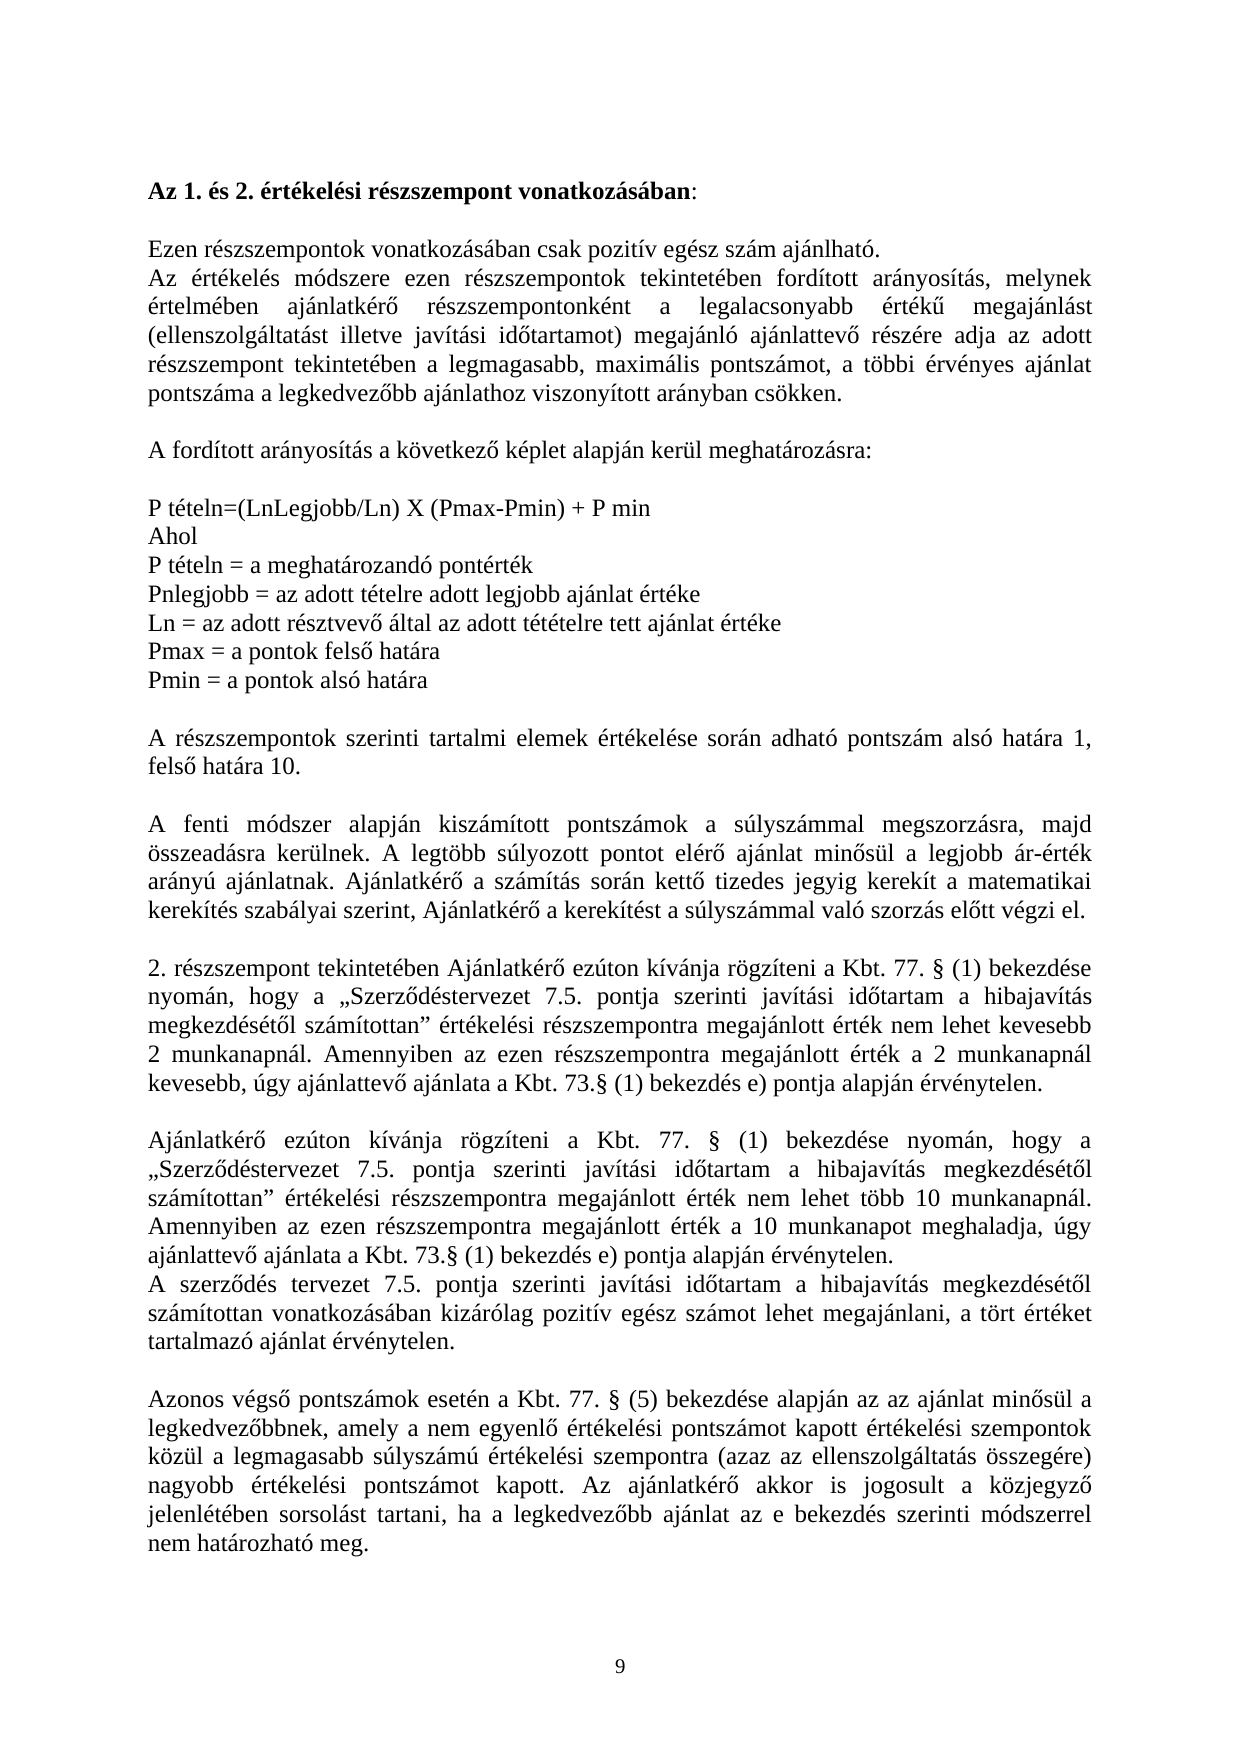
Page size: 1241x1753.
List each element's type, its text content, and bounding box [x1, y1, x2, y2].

text Ezen részszempontok vonatkozásában csak pozitív egész szám ajánlható. [148, 234, 1093, 263]
text Ln = az adott résztvevő által az adott tétételre tett ajánlat értéke [148, 608, 1093, 636]
text P tételn = a meghatározandó pontérték [148, 550, 1093, 579]
text Pmin = a pontok alsó határa [148, 665, 1093, 694]
text Pnlegjobb = az adott tételre adott legjobb ajánlat értéke [148, 579, 1093, 608]
text Azonos végső pontszámok esetén a Kbt. 77. § (5) bekezdése alapján az az ajánlat minősül a legkedvezőbbnek, amely a nem egyenlő értékelési pontszámot kapott értékelési szempontok közül a legmagasabb súlyszámú értékelési szempontra (azaz az ellenszolgáltatás összegére) nagyobb értékelési pontszámot kapott. Az ajánlatkérő akkor is jogosult a közjegyző jelenlétében sorsolást tartani, ha a legkedvezőbb ajánlat az e bekezdés szerinti módszerrel nem határozható meg. [148, 1384, 1093, 1556]
text Ahol [148, 521, 1093, 550]
text 2. részszempont tekintetében Ajánlatkérő ezúton kívánja rögzíteni a Kbt. 77. § (1) bekezdése nyomán, hogy a „Szerződéstervezet 7.5. pontja szerinti javítási időtartam a hibajavítás megkezdésétől számítottan” értékelési részszempontra megajánlott érték nem lehet kevesebb 2 munkanapnál. Amennyiben az ezen részszempontra megajánlott érték a 2 munkanapnál kevesebb, úgy ajánlattevő ajánlata a Kbt. 73.§ (1) bekezdés e) pontja alapján érvénytelen. [148, 953, 1093, 1096]
text A szerződés tervezet 7.5. pontja szerinti javítási időtartam a hibajavítás megkezdésétől számítottan vonatkozásában kizárólag pozitív egész számot lehet megajánlani, a tört értéket tartalmazó ajánlat érvénytelen. [148, 1269, 1093, 1355]
text A részszempontok szerinti tartalmi elemek értékelése során adható pontszám alsó határa 1, felső határa 10. [148, 723, 1093, 780]
text A fordított arányosítás a következő képlet alapján kerül meghatározásra: [148, 435, 1093, 464]
text A fenti módszer alapján kiszámított pontszámok a súlyszámmal megszorzásra, majd összeadásra kerülnek. A legtöbb súlyozott pontot elérő ajánlat minősül a legjobb ár-érték arányú ajánlatnak. Ajánlatkérő a számítás során kettő tizedes jegyig kerekít a matematikai kerekítés szabályai szerint, Ajánlatkérő a kerekítést a súlyszámmal való szorzás előtt végzi el. [148, 809, 1093, 924]
text Pmax = a pontok felső határa [148, 636, 1093, 665]
text Ajánlatkérő ezúton kívánja rögzíteni a Kbt. 77. § (1) bekezdése nyomán, hogy a „Szerződéstervezet 7.5. pontja szerinti javítási időtartam a hibajavítás megkezdésétől számítottan” értékelési részszempontra megajánlott érték nem lehet több 10 munkanapnál. Amennyiben az ezen részszempontra megajánlott érték a 10 munkanapot meghaladja, úgy ajánlattevő ajánlata a Kbt. 73.§ (1) bekezdés e) pontja alapján érvénytelen. [148, 1125, 1093, 1269]
text P tételn=(LnLegjobb/Ln) X (Pmax-Pmin) + P min [148, 493, 1093, 521]
text Az 1. és 2. értékelési részszempont vonatkozásában: [148, 176, 1093, 205]
text Az értékelés módszere ezen részszempontok tekintetében fordított arányosítás, melynek értelmében ajánlatkérő részszempontonként a legalacsonyabb értékű megajánlást (ellenszolgáltatást illetve javítási időtartamot) megajánló ajánlattevő részére adja az adott részszempont tekintetében a legmagasabb, maximális pontszámot, a többi érvényes ajánlat pontszáma a legkedvezőbb ajánlathoz viszonyított arányban csökken. [148, 263, 1093, 406]
